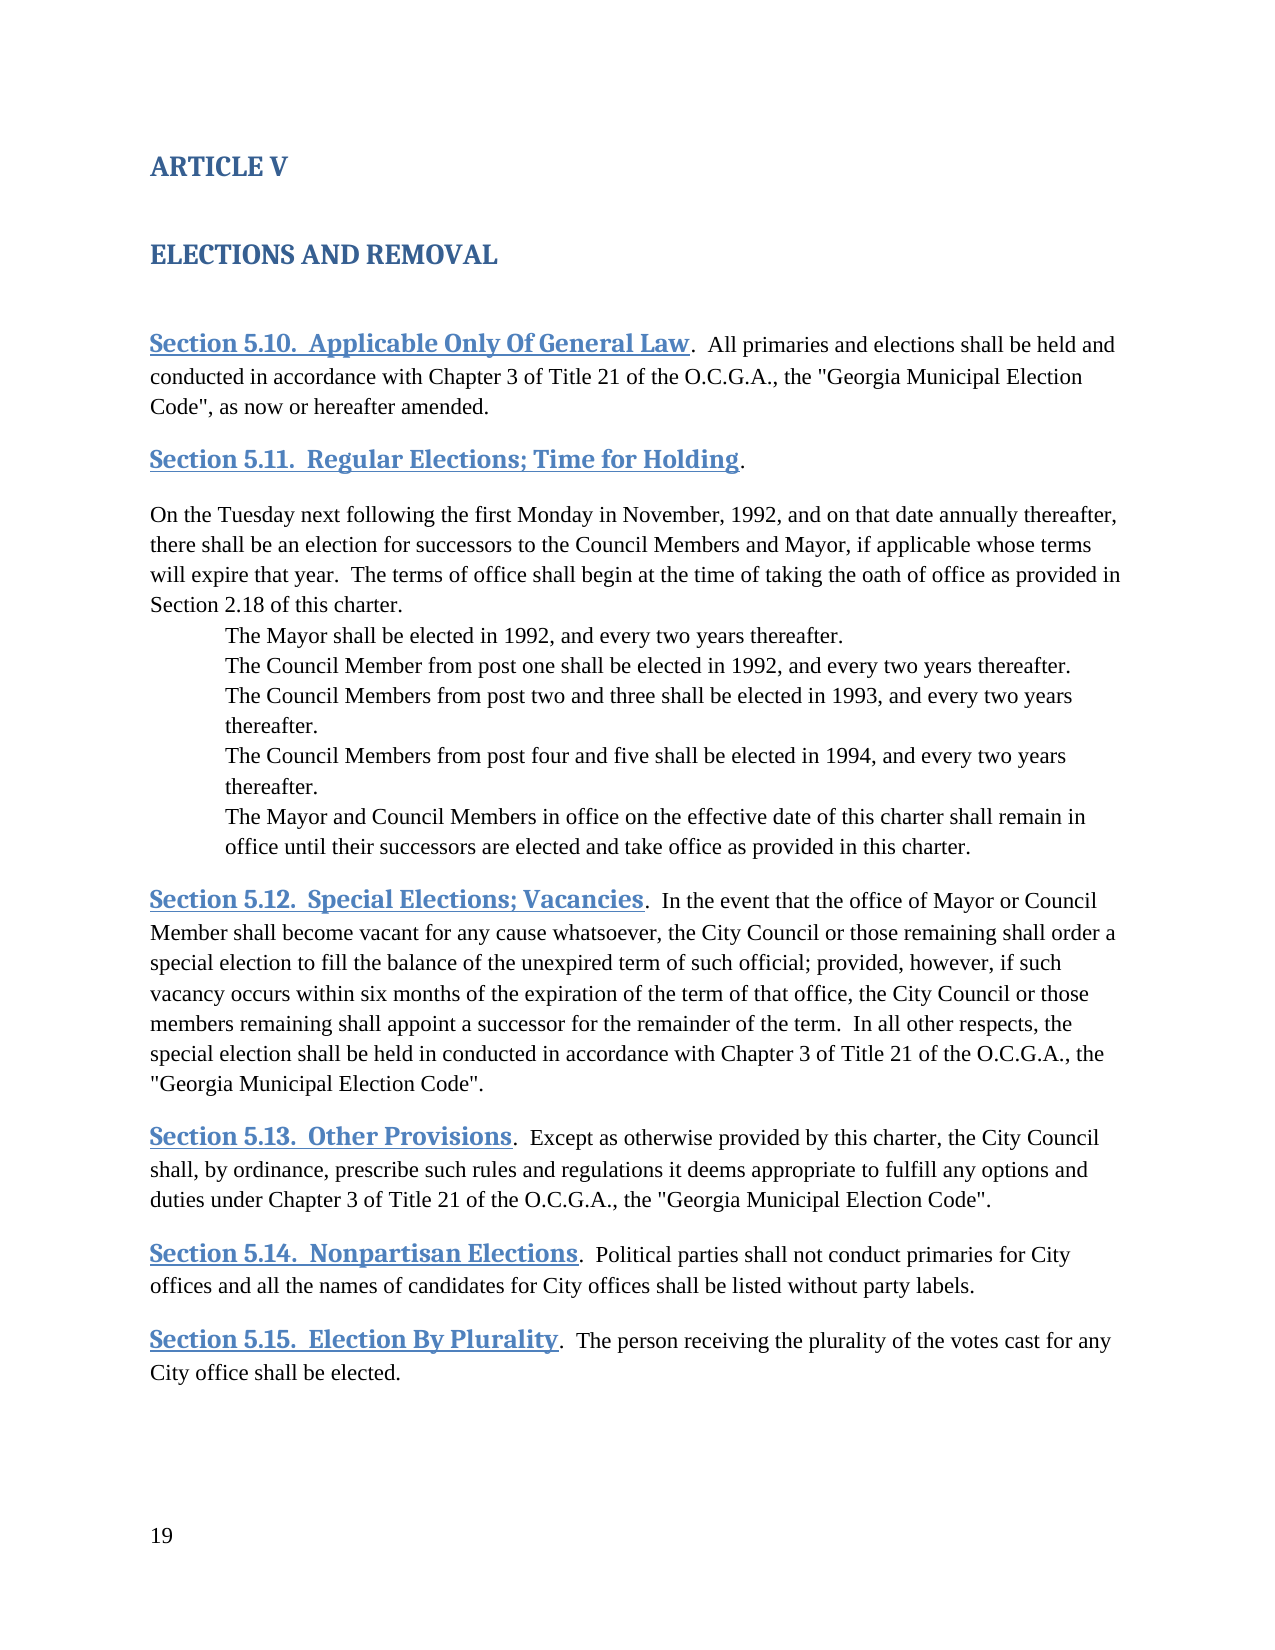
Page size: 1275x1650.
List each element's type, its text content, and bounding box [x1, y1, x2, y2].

text Section 5.14. Nonpartisan Elections. Political parties shall not conduct primaries for City offices and all the names of candidates for City offices shall be listed without party labels. [150, 1238, 1125, 1299]
list The Mayor and Council Members in office on the effective date of this charter shall remain in office until their successors are elected and take office as provided in this charter. [225, 803, 1125, 859]
list The Council Members from post four and five shall be elected in 1994, and every two years thereafter. [225, 743, 1125, 799]
subtitle ARTICLE V [150, 150, 1125, 183]
list The Council Members from post two and three shall be elected in 1993, and every two years thereafter. [225, 682, 1125, 739]
text Section 5.10. Applicable Only Of General Law. All primaries and elections shall be held and conducted in accordance with Chapter 3 of Title 21 of the O.C.G.A., the "Georgia Municipal Election Code", as now or hereafter amended. [150, 328, 1125, 420]
text Section 5.13. Other Provisions. Except as otherwise provided by this charter, the City Council shall, by ordinance, prescribe such rules and regulations it deems appropriate to fulfill any options and duties under Chapter 3 of Title 21 of the O.C.G.A., the "Georgia Municipal Election Code". [150, 1121, 1125, 1213]
text Section 5.15. Election By Plurality. The person receiving the plurality of the votes cast for any City office shall be elected. [150, 1324, 1125, 1385]
text Section 5.11. Regular Elections; Time for Holding. [150, 444, 1125, 476]
list On the Tuesday next following the first Monday in November, 1992, and on that date annually thereafter, there shall be an election for successors to the Council Members and Mayor, if applicable whose terms will expire that year. The terms of office shall begin at the time of taking the oath of office as provided in Section 2.18 of this charter. [150, 501, 1125, 618]
list The Council Member from post one shall be elected in 1992, and every two years thereafter. [225, 652, 1125, 678]
list The Mayor shall be elected in 1992, and every two years thereafter. [225, 622, 1125, 648]
text Section 5.12. Special Elections; Vacancies. In the event that the office of Mayor or Council Member shall become vacant for any cause whatsoever, the City Council or those remaining shall order a special election to fill the balance of the unexpired term of such official; provided, however, if such vacancy occurs within six months of the expiration of the term of that office, the City Council or those members remaining shall appoint a successor for the remainder of the term. In all other respects, the special election shall be held in conducted in accordance with Chapter 3 of Title 21 of the O.C.G.A., the "Georgia Municipal Election Code". [150, 884, 1125, 1097]
subtitle ELECTIONS AND REMOVAL [150, 238, 1125, 272]
